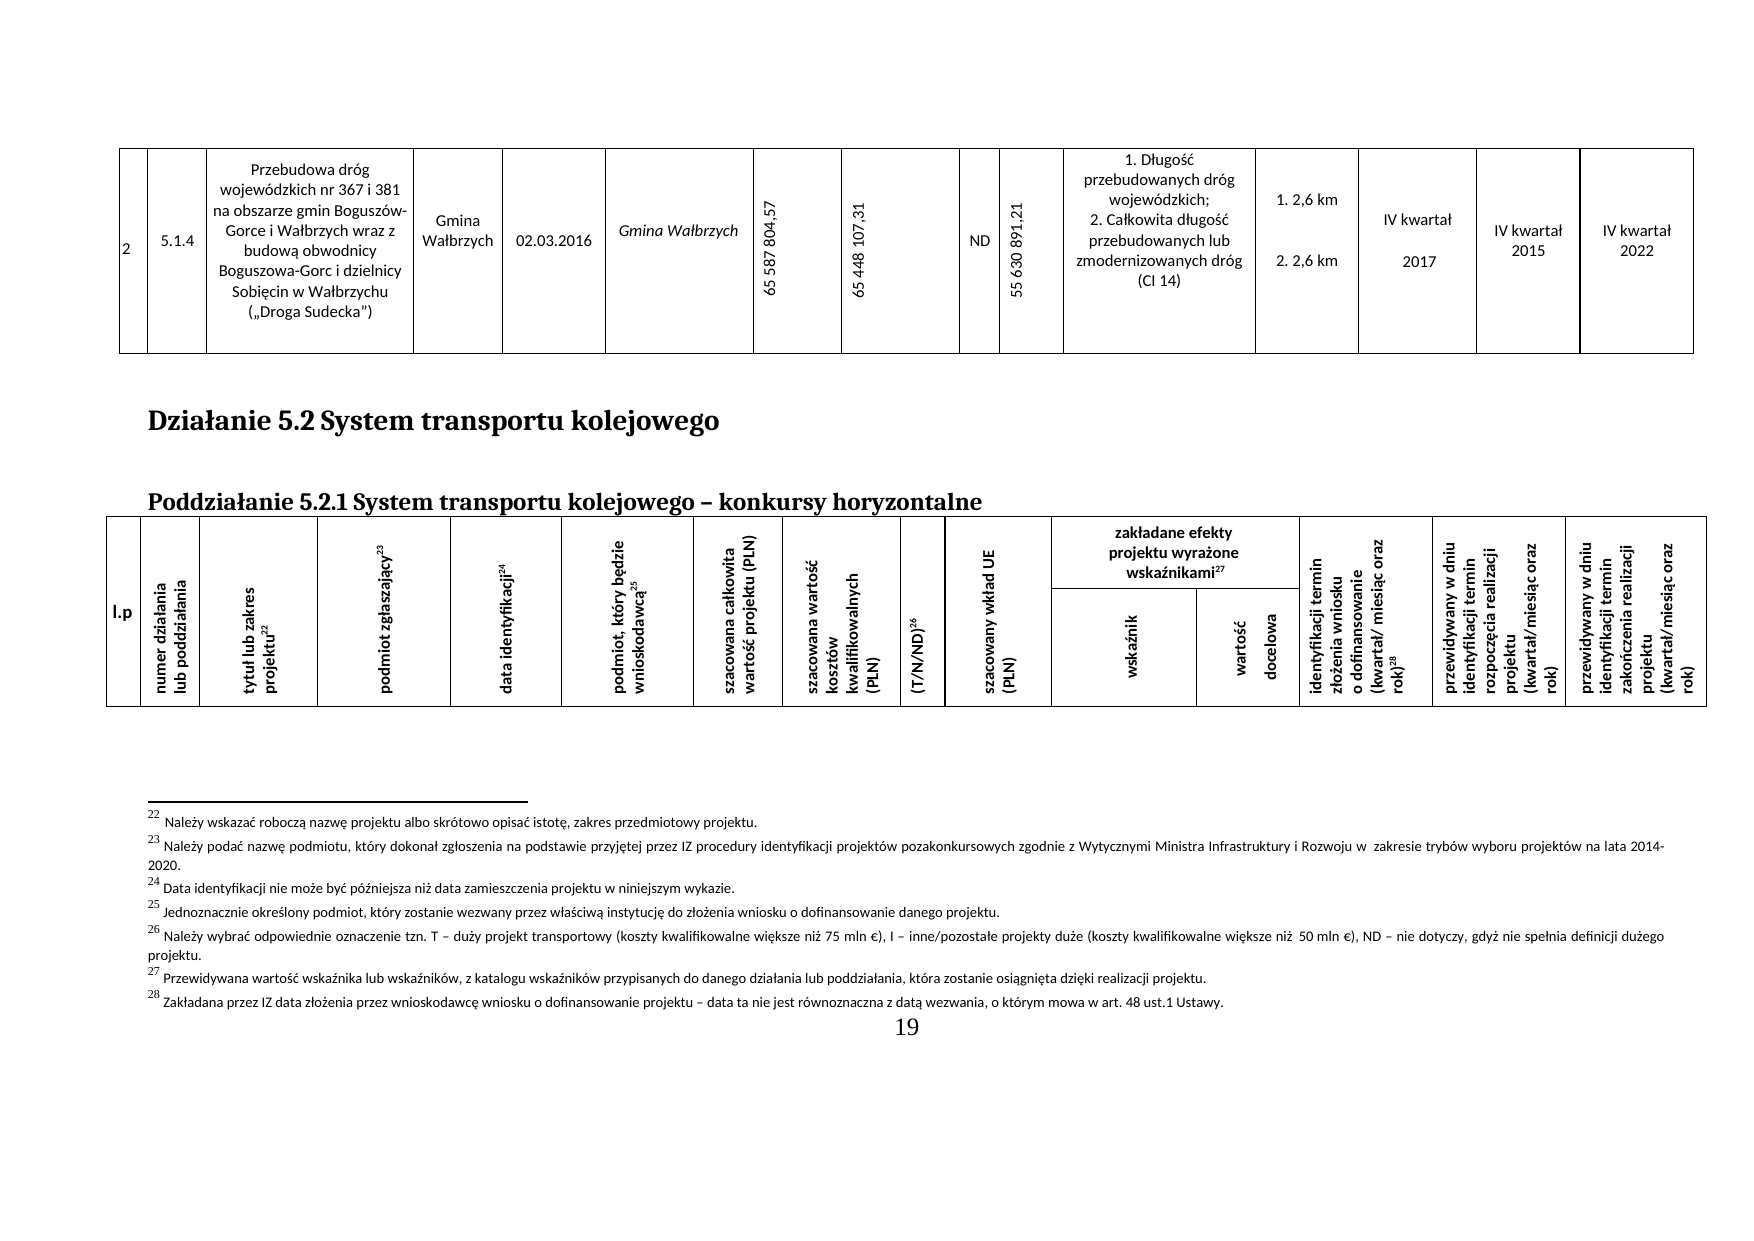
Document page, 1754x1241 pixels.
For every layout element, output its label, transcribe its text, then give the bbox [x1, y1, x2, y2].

table_cell wskaźnik [1052, 589, 1196, 706]
table_header numer działania lub poddziałania [141, 517, 199, 706]
table_header przewidywany w dniu identyfikacji termin zakończenia realizacji projektu (kwartał/miesiąc oraz rok) [1566, 517, 1706, 706]
table_cell IV kwartał 2015 [1477, 149, 1579, 353]
table_header data identyfikacji [451, 517, 561, 706]
table_cell 55 630 891,21 [1000, 149, 1063, 353]
table_cell 2 [120, 149, 147, 353]
table_header l.p [107, 517, 140, 706]
table_header szacowany wkład UE (PLN) [946, 517, 1051, 706]
table_header tytuł lub zakres projektu [200, 517, 317, 706]
table_cell ND [960, 149, 999, 353]
table_header duży projekt (T/N/ND) [901, 517, 944, 706]
table_header szacowana całkowita wartość projektu (PLN) [694, 517, 782, 706]
table_header podmiot, który będzie wnioskodawcą [562, 517, 693, 706]
table_cell Gmina Wałbrzych [414, 149, 502, 353]
table_cell Gmina Wałbrzych [606, 149, 753, 353]
subtitle Działanie 5.2 System transportu kolejowego [148, 404, 1665, 437]
table_cell 5.1.4 [148, 149, 206, 353]
subtitle Poddziałanie 5.2.1 System transportu kolejowego – konkursy horyzontalne [148, 487, 1665, 516]
table_header przewidywany w dniu identyfikacji termin złożenia wniosku o dofinansowanie (kwartał/ miesiąc oraz rok) [1300, 517, 1432, 706]
table_cell 65 448 107,31 [842, 149, 959, 353]
table_header przewidywany w dniu identyfikacji termin rozpoczęcia realizacji projektu (kwartał/miesiąc oraz rok) [1433, 517, 1565, 706]
table_cell wartość docelowa [1197, 589, 1299, 706]
table_header zakładane efekty projektu wyrażone wskaźnikami [1052, 517, 1299, 588]
table_cell 1. 2,6 km 2. 2,6 km [1256, 149, 1358, 353]
table_header szacowana wartość kosztów kwalifikowalnych (PLN) [783, 517, 900, 706]
table_cell IV kwartał 2022 [1581, 149, 1693, 353]
table_cell 65 587 804,57 [754, 149, 841, 353]
table_cell IV kwartał 2017 [1359, 149, 1476, 353]
table_cell 1. Długość przebudowanych dróg wojewódzkich; 2. Całkowita długość przebudowanych lub zmodernizowanych dróg (CI 14) [1064, 149, 1255, 353]
table_header podmiot zgłaszający [318, 517, 450, 706]
table_cell Przebudowa dróg wojewódzkich nr 367 i 381 na obszarze gmin Boguszów-Gorce i Wałbrzych wraz z budową obwodnicy Boguszowa-Gorc i dzielnicy Sobięcin w Wałbrzychu („Droga Sudecka”) [207, 149, 413, 353]
table_cell 02.03.2016 [503, 149, 605, 353]
